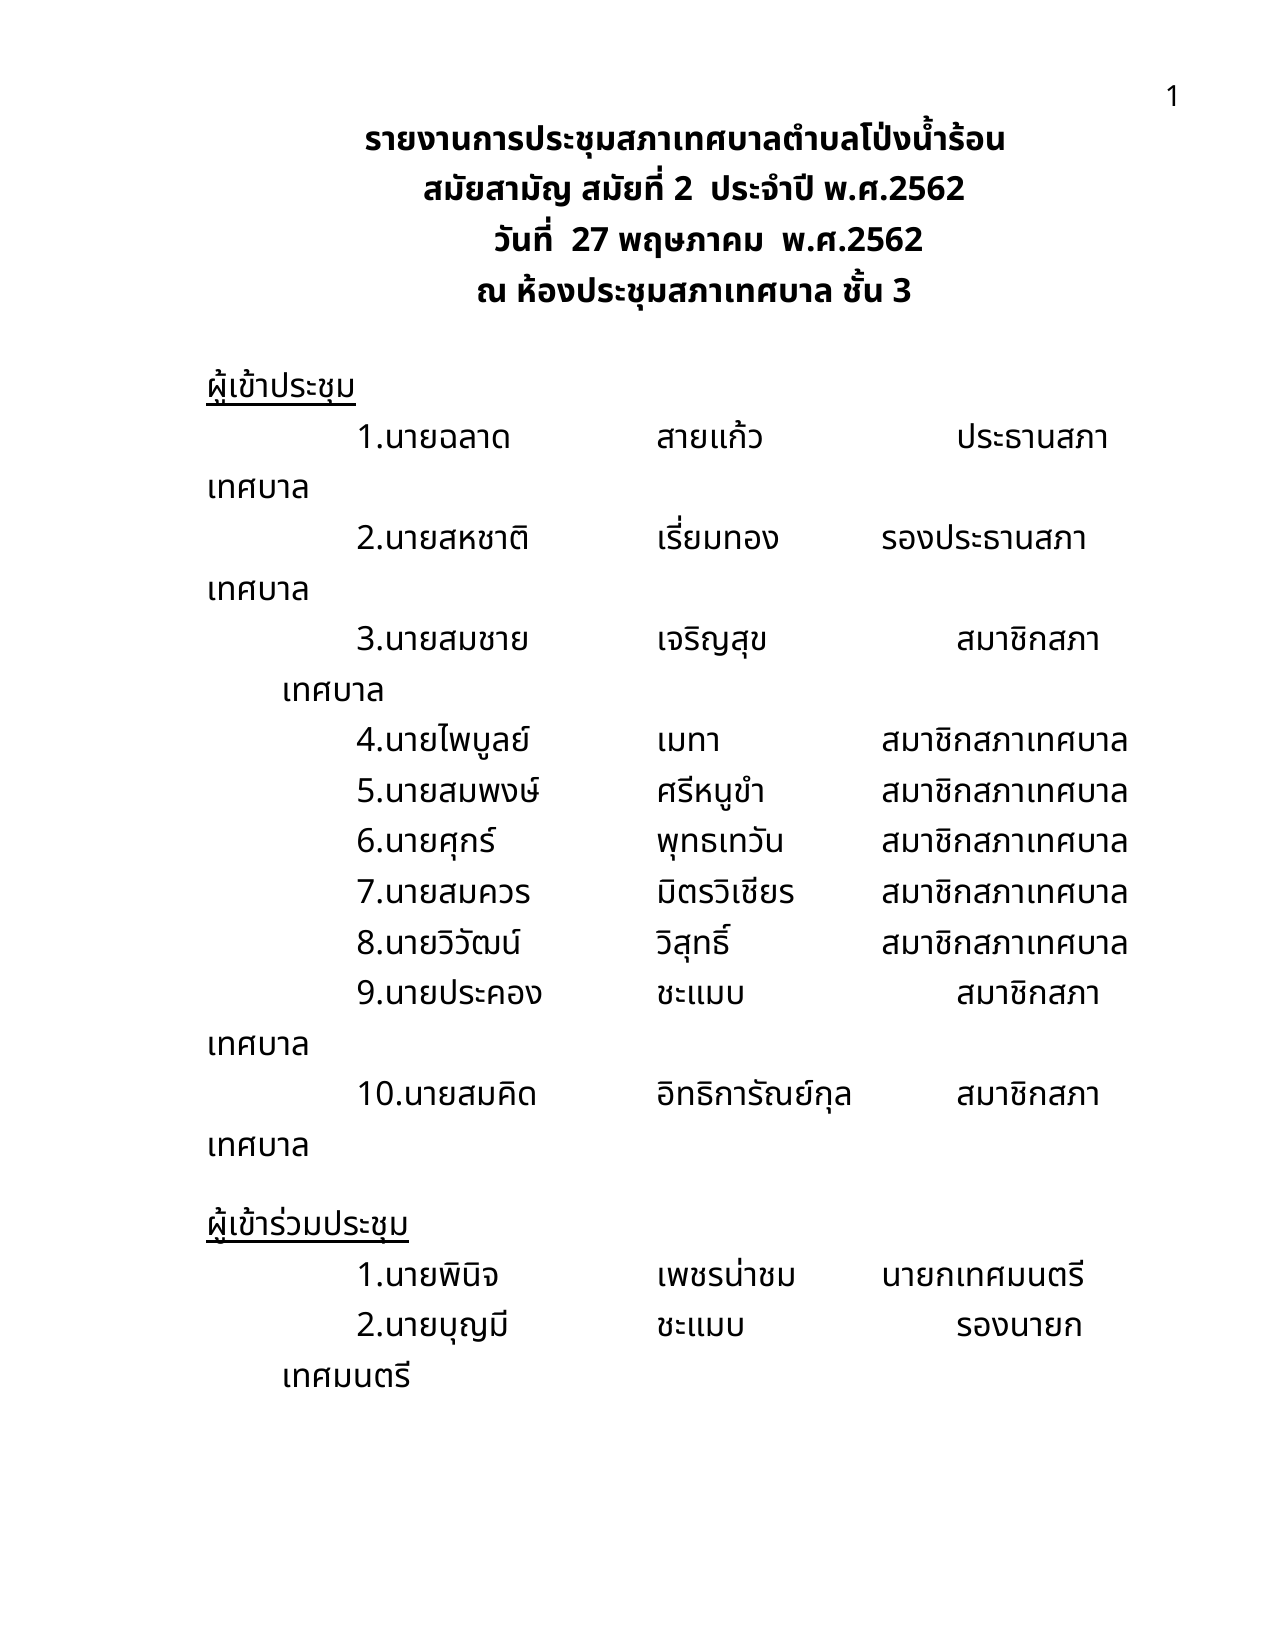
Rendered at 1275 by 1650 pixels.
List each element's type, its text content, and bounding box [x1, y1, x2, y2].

text 6.นายศุกร์ พุทธเทวัน สมาชิกสภาเทศบาล [206, 817, 1181, 868]
text 5.นายสมพงษ์ ศรีหนูขำ สมาชิกสภาเทศบาล [206, 767, 1181, 817]
text วันที่ 27 พฤษภาคม พ.ศ.2562 [131, 216, 1181, 266]
text สมัยสามัญ สมัยที่ 2 ประจำปี พ.ศ.2562 [206, 165, 1181, 216]
text 10.นายสมคิด อิทธิการัณย์กุล สมาชิกสภาเทศบาล [206, 1070, 1181, 1171]
text รายงานการประชุมสภาเทศบาลตำบลโป่งน้ำร้อน [206, 115, 1181, 165]
text 2.นายสหชาติ เรี่ยมทอง รองประธานสภาเทศบาล [206, 514, 1181, 615]
text 7.นายสมควร มิตรวิเชียร สมาชิกสภาเทศบาล [206, 868, 1181, 918]
text 3.นายสมชาย เจริญสุข สมาชิกสภาเทศบาล [281, 615, 1181, 716]
text 4.นายไพบูลย์ เมทา สมาชิกสภาเทศบาล [206, 716, 1181, 767]
text ณ ห้องประชุมสภาเทศบาล ชั้น 3 [206, 266, 1181, 317]
text 1.นายพินิจ เพชรน่าชม นายกเทศมนตรี [206, 1250, 1181, 1301]
text 2.นายบุญมี ชะแมบ รองนายกเทศมนตรี [281, 1301, 1181, 1402]
text ผู้เข้าร่วมประชุม [131, 1200, 1181, 1250]
text ผู้เข้าประชุม [131, 362, 1181, 413]
text 1.นายฉลาด สายแก้ว ประธานสภาเทศบาล [206, 413, 1181, 514]
text 8.นายวิวัฒน์ วิสุทธิ์ สมาชิกสภาเทศบาล [206, 918, 1181, 969]
text 9.นายประคอง ชะแมบ สมาชิกสภาเทศบาล [206, 969, 1181, 1070]
